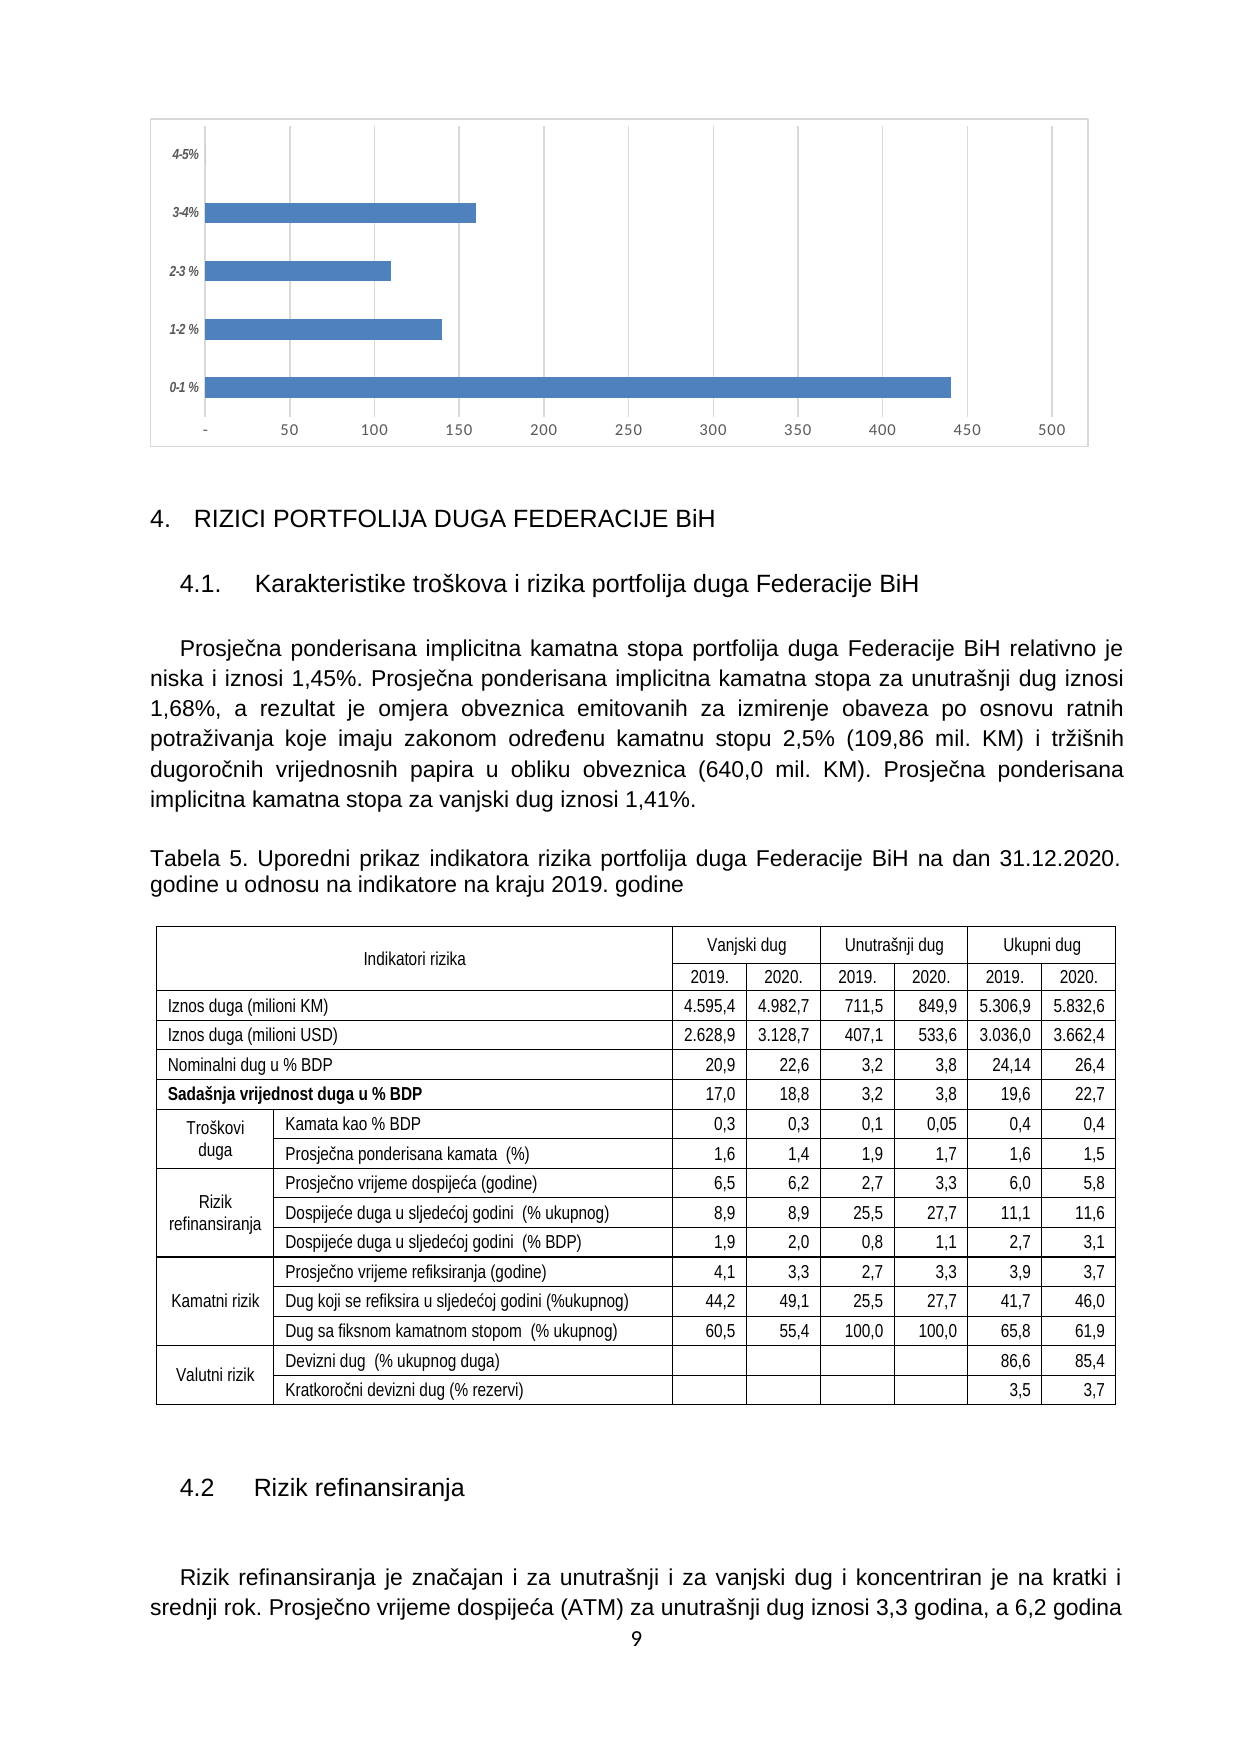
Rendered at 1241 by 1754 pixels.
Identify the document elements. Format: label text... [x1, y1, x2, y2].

table_cell [821, 1346, 894, 1375]
table_cell Troškovi duga [157, 1110, 273, 1168]
table_cell Rizik refinansiranja [157, 1169, 273, 1256]
table_cell [747, 1376, 820, 1404]
table_cell 44,2 [673, 1287, 746, 1316]
table_cell 3.036,0 [968, 1021, 1041, 1049]
table_cell 6,0 [968, 1169, 1041, 1197]
subtitle RIZICI PORTFOLIJA DUGA FEDERACIJE BiH [150, 504, 1122, 533]
table_cell [747, 1346, 820, 1375]
table_cell Valutni rizik [157, 1346, 273, 1404]
table_cell 22,7 [1042, 1080, 1115, 1108]
table_cell 2,7 [968, 1228, 1041, 1256]
table_cell 6,2 [747, 1169, 820, 1197]
table_cell 2019. [673, 964, 746, 990]
table_cell 4.595,4 [673, 991, 746, 1020]
table_cell [895, 1376, 967, 1404]
table_cell 55,4 [747, 1317, 820, 1345]
table_cell 25,5 [821, 1287, 894, 1316]
table_cell 5.832,6 [1042, 991, 1115, 1020]
table_cell 27,7 [895, 1198, 967, 1227]
table_cell Dospijeće duga u sljedećoj godini (% ukupnog) [274, 1198, 672, 1227]
table_header Indikatori rizika [157, 927, 672, 990]
table_header Ukupni dug [968, 927, 1115, 963]
table_cell 2019. [821, 964, 894, 990]
table_cell 3,7 [1042, 1258, 1115, 1286]
table_cell 849,9 [895, 991, 967, 1020]
table_cell 2020. [1042, 964, 1115, 990]
table_cell Dospijeće duga u sljedećoj godini (% BDP) [274, 1228, 672, 1256]
table_cell 2020. [747, 964, 820, 990]
table_cell Dug sa fiksnom kamatnom stopom (% ukupnog) [274, 1317, 672, 1345]
table_cell 5,8 [1042, 1169, 1115, 1197]
table_cell 2,0 [747, 1228, 820, 1256]
table_cell 46,0 [1042, 1287, 1115, 1316]
table_cell 49,1 [747, 1287, 820, 1316]
table_cell 1,9 [673, 1228, 746, 1256]
table_cell 86,6 [968, 1346, 1041, 1375]
table_cell Iznos duga (milioni KM) [157, 991, 672, 1020]
table_cell Nominalni dug u % BDP [157, 1050, 672, 1079]
table_cell 2019. [968, 964, 1041, 990]
table_cell 22,6 [747, 1050, 820, 1079]
table_cell 5.306,9 [968, 991, 1041, 1020]
table_header Vanjski dug [673, 927, 820, 963]
table_cell 20,9 [673, 1050, 746, 1079]
table_cell 0,4 [1042, 1110, 1115, 1138]
table_cell Prosječno vrijeme refiksiranja (godine) [274, 1258, 672, 1286]
table_cell 3,5 [968, 1376, 1041, 1404]
table_cell 17,0 [673, 1080, 746, 1108]
table_cell 11,1 [968, 1198, 1041, 1227]
table_cell 3.662,4 [1042, 1021, 1115, 1049]
table_header Unutrašnji dug [821, 927, 967, 963]
table_cell 100,0 [821, 1317, 894, 1345]
table_cell 25,5 [821, 1198, 894, 1227]
table_cell 1,7 [895, 1139, 967, 1168]
table_cell 0,3 [673, 1110, 746, 1138]
table_cell 4.982,7 [747, 991, 820, 1020]
table_cell 2.628,9 [673, 1021, 746, 1049]
table_cell 27,7 [895, 1287, 967, 1316]
table_cell 60,5 [673, 1317, 746, 1345]
text Tabela 5. Uporedni prikaz indikatora rizika portfolija duga Federacije BiH na dan 31.12.2020. godine u odnosu na indikatore na kraju 2019. godine [150, 845, 1122, 897]
table_cell 3,1 [1042, 1228, 1115, 1256]
table_cell Devizni dug (% ukupnog duga) [274, 1346, 672, 1375]
table_cell Kamata kao % BDP [274, 1110, 672, 1138]
list Prosječna ponderisana implicitna kamatna stopa portfolija duga Federacije BiH relativno je niska i iznosi 1,45%. Prosječna ponderisana implicitna kamatna stopa za unutrašnji dug iznosi 1,68%, a rezultat je omjera obveznica emitovanih za izmirenje obaveza po osnovu ratnih potraživanja koje imaju zakonom određenu kamatnu stopu 2,5% (109,86 mil. KM) i tržišnih dugoročnih vrijednosnih papira u obliku obveznica (640,0 mil. KM). Prosječna ponderisana implicitna kamatna stopa za vanjski dug iznosi 1,41%. [150, 635, 1124, 812]
table_cell 1,9 [821, 1139, 894, 1168]
table_cell 19,6 [968, 1080, 1041, 1108]
table_cell 6,5 [673, 1169, 746, 1197]
table_cell Prosječna ponderisana kamata (%) [274, 1139, 672, 1168]
table_cell Kratkoročni devizni dug (% rezervi) [274, 1376, 672, 1404]
table_cell 3,2 [821, 1050, 894, 1079]
table_cell 1,4 [747, 1139, 820, 1168]
table_cell 85,4 [1042, 1346, 1115, 1375]
table_cell Dug koji se refiksira u sljedećoj godini (%ukupnog) [274, 1287, 672, 1316]
table_cell 11,6 [1042, 1198, 1115, 1227]
table_cell 0,05 [895, 1110, 967, 1138]
table_cell 4,1 [673, 1258, 746, 1286]
table_cell 0,8 [821, 1228, 894, 1256]
table_cell Kamatni rizik [157, 1258, 273, 1345]
table_cell Prosječno vrijeme dospijeća (godine) [274, 1169, 672, 1197]
table_cell 3,3 [895, 1169, 967, 1197]
table_cell 3,7 [1042, 1376, 1115, 1404]
table_cell 8,9 [673, 1198, 746, 1227]
table_cell 0,4 [968, 1110, 1041, 1138]
table_cell 18,8 [747, 1080, 820, 1108]
table_cell 8,9 [747, 1198, 820, 1227]
table_cell 711,5 [821, 991, 894, 1020]
table_cell Sadašnja vrijednost duga u % BDP [157, 1080, 672, 1108]
table_cell 3,8 [895, 1050, 967, 1079]
table_cell 61,9 [1042, 1317, 1115, 1345]
table_cell [821, 1376, 894, 1404]
subtitle Karakteristike troškova i rizika portfolija duga Federacije BiH [179, 569, 1122, 597]
table_cell 0,1 [821, 1110, 894, 1138]
table_cell 3,2 [821, 1080, 894, 1108]
table_cell 3,3 [895, 1258, 967, 1286]
table_cell 1,5 [1042, 1139, 1115, 1168]
table_cell 41,7 [968, 1287, 1041, 1316]
table_cell 2020. [895, 964, 967, 990]
table_cell 65,8 [968, 1317, 1041, 1345]
subtitle Rizik refinansiranja [179, 1473, 1122, 1502]
table_cell 100,0 [895, 1317, 967, 1345]
table_cell 3,9 [968, 1258, 1041, 1286]
table_cell 26,4 [1042, 1050, 1115, 1079]
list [150, 1564, 1122, 1621]
table_cell 1,6 [968, 1139, 1041, 1168]
table_cell [895, 1346, 967, 1375]
table_cell 3,3 [747, 1258, 820, 1286]
table_cell Iznos duga (milioni USD) [157, 1021, 672, 1049]
table_cell 533,6 [895, 1021, 967, 1049]
table_cell 1,1 [895, 1228, 967, 1256]
table_cell 24,14 [968, 1050, 1041, 1079]
table_cell 3,8 [895, 1080, 967, 1108]
table_cell 0,3 [747, 1110, 820, 1138]
table_cell [673, 1346, 746, 1375]
table_cell 2,7 [821, 1258, 894, 1286]
table_cell [673, 1376, 746, 1404]
table_cell 2,7 [821, 1169, 894, 1197]
table_cell 1,6 [673, 1139, 746, 1168]
table_cell 407,1 [821, 1021, 894, 1049]
table_cell 3.128,7 [747, 1021, 820, 1049]
